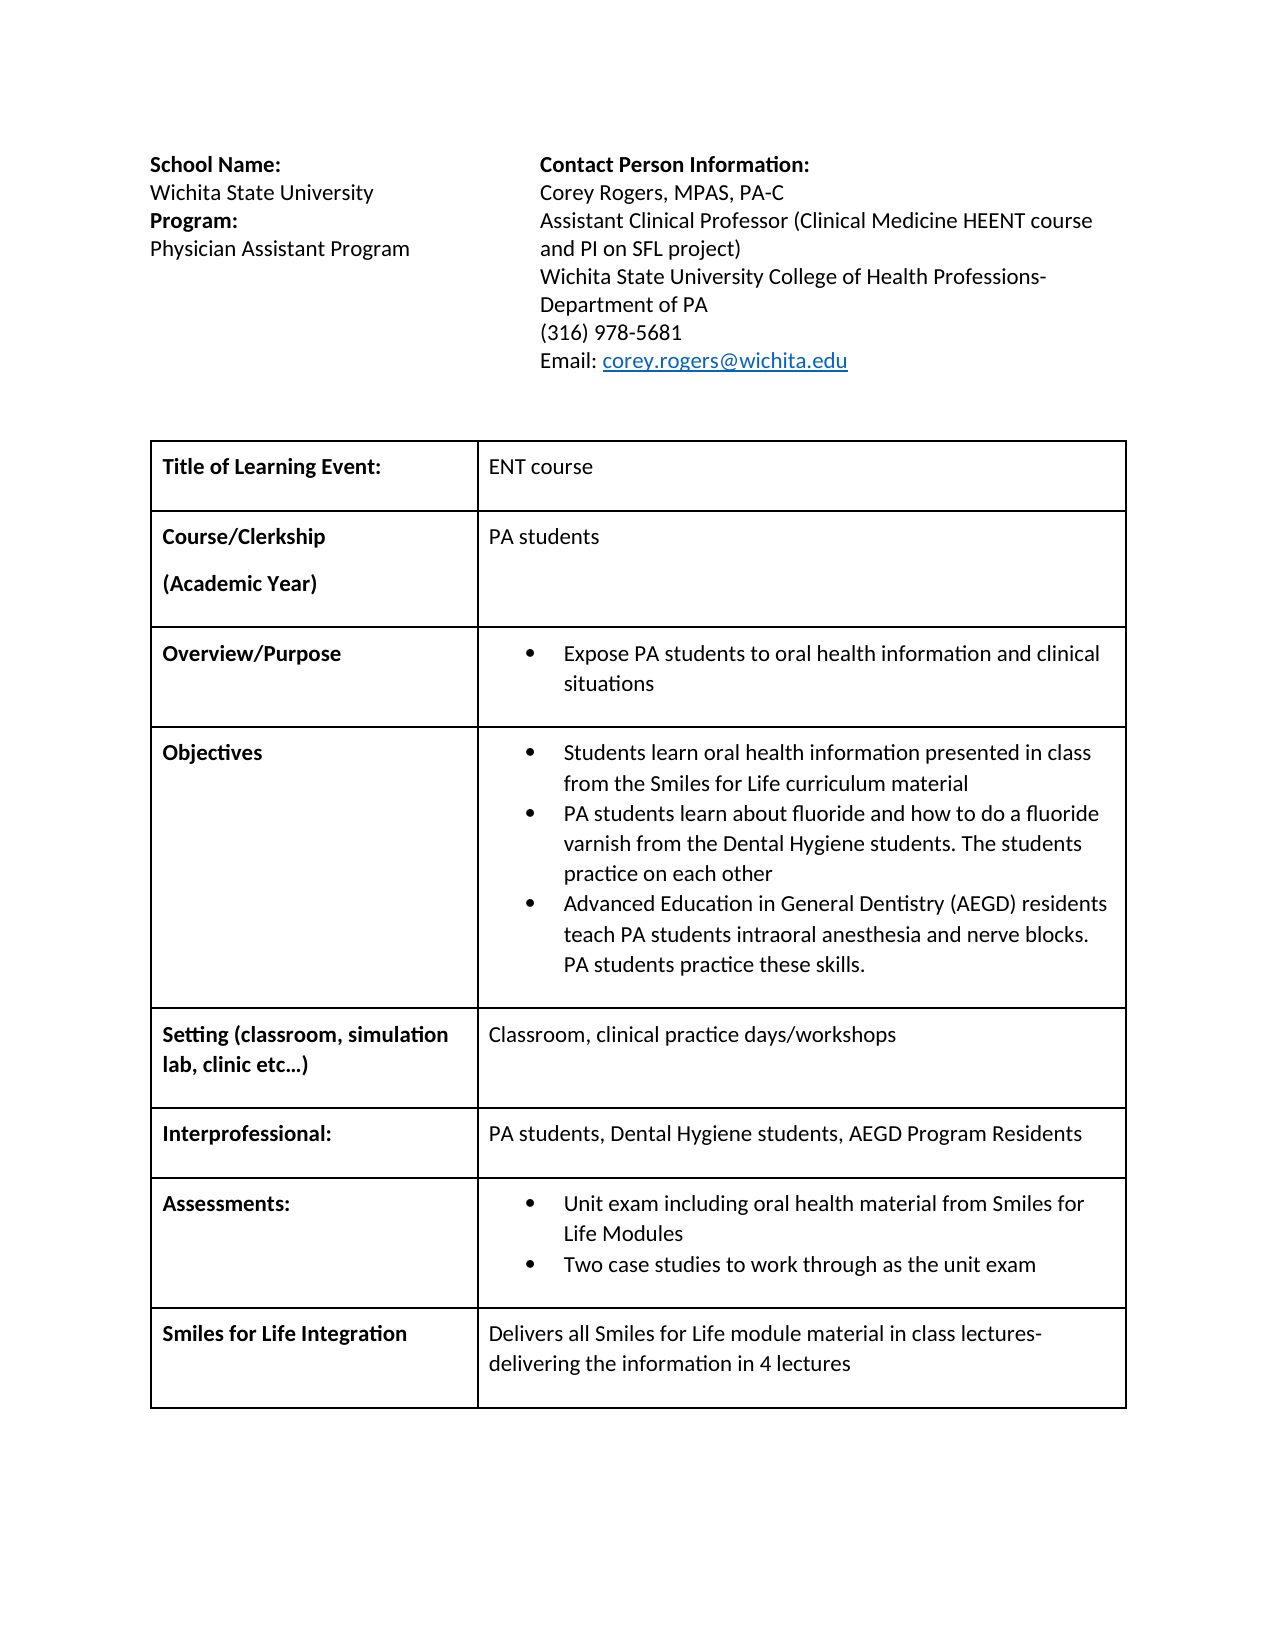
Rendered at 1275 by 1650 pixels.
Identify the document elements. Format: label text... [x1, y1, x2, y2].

table_cell Assessments: [152, 1179, 477, 1307]
text Program: [150, 206, 540, 234]
text (316) 978-5681 [540, 318, 1125, 346]
table_header ENT course [479, 442, 1125, 509]
table_cell Interprofessional: [152, 1109, 477, 1177]
table_cell Unit exam including oral health material from Smiles for Life Modules Two case studies to work through as the unit exam [479, 1179, 1125, 1307]
table_cell Overview/Purpose [152, 628, 477, 726]
text Wichita State University [150, 178, 540, 206]
table_cell PA students [479, 512, 1125, 626]
text Corey Rogers, MPAS, PA-C [540, 178, 1125, 206]
text Contact Person Information: [540, 150, 1125, 178]
text Email: corey.rogers@wichita.edu [540, 346, 1125, 374]
table_cell Setting (classroom, simulation lab, clinic etc…) [152, 1009, 477, 1107]
table_cell Classroom, clinical practice days/workshops [479, 1009, 1125, 1107]
table_cell Objectives [152, 728, 477, 1007]
table_cell Students learn oral health information presented in class from the Smiles for Life curriculum material PA students learn about fluoride and how to do a fluoride varnish from the Dental Hygiene students. The students practice on each other Advanced Education in General Dentistry (AEGD) residents teach PA students intraoral anesthesia and nerve blocks. PA students practice these skills. [479, 728, 1125, 1007]
text Assistant Clinical Professor (Clinical Medicine HEENT course and PI on SFL project) [540, 206, 1125, 262]
table_cell Course/Clerkship (Academic Year) [152, 512, 477, 626]
table_cell PA students, Dental Hygiene students, AEGD Program Residents [479, 1109, 1125, 1177]
table_cell Delivers all Smiles for Life module material in class lectures-delivering the information in 4 lectures [479, 1309, 1125, 1407]
text Wichita State University College of Health Professions-Department of PA [540, 262, 1125, 318]
table_cell Expose PA students to oral health information and clinical situations [479, 628, 1125, 726]
table_cell Smiles for Life Integration [152, 1309, 477, 1407]
table_header Title of Learning Event: [152, 442, 477, 509]
text Physician Assistant Program [150, 234, 540, 262]
text School Name: [150, 150, 540, 178]
